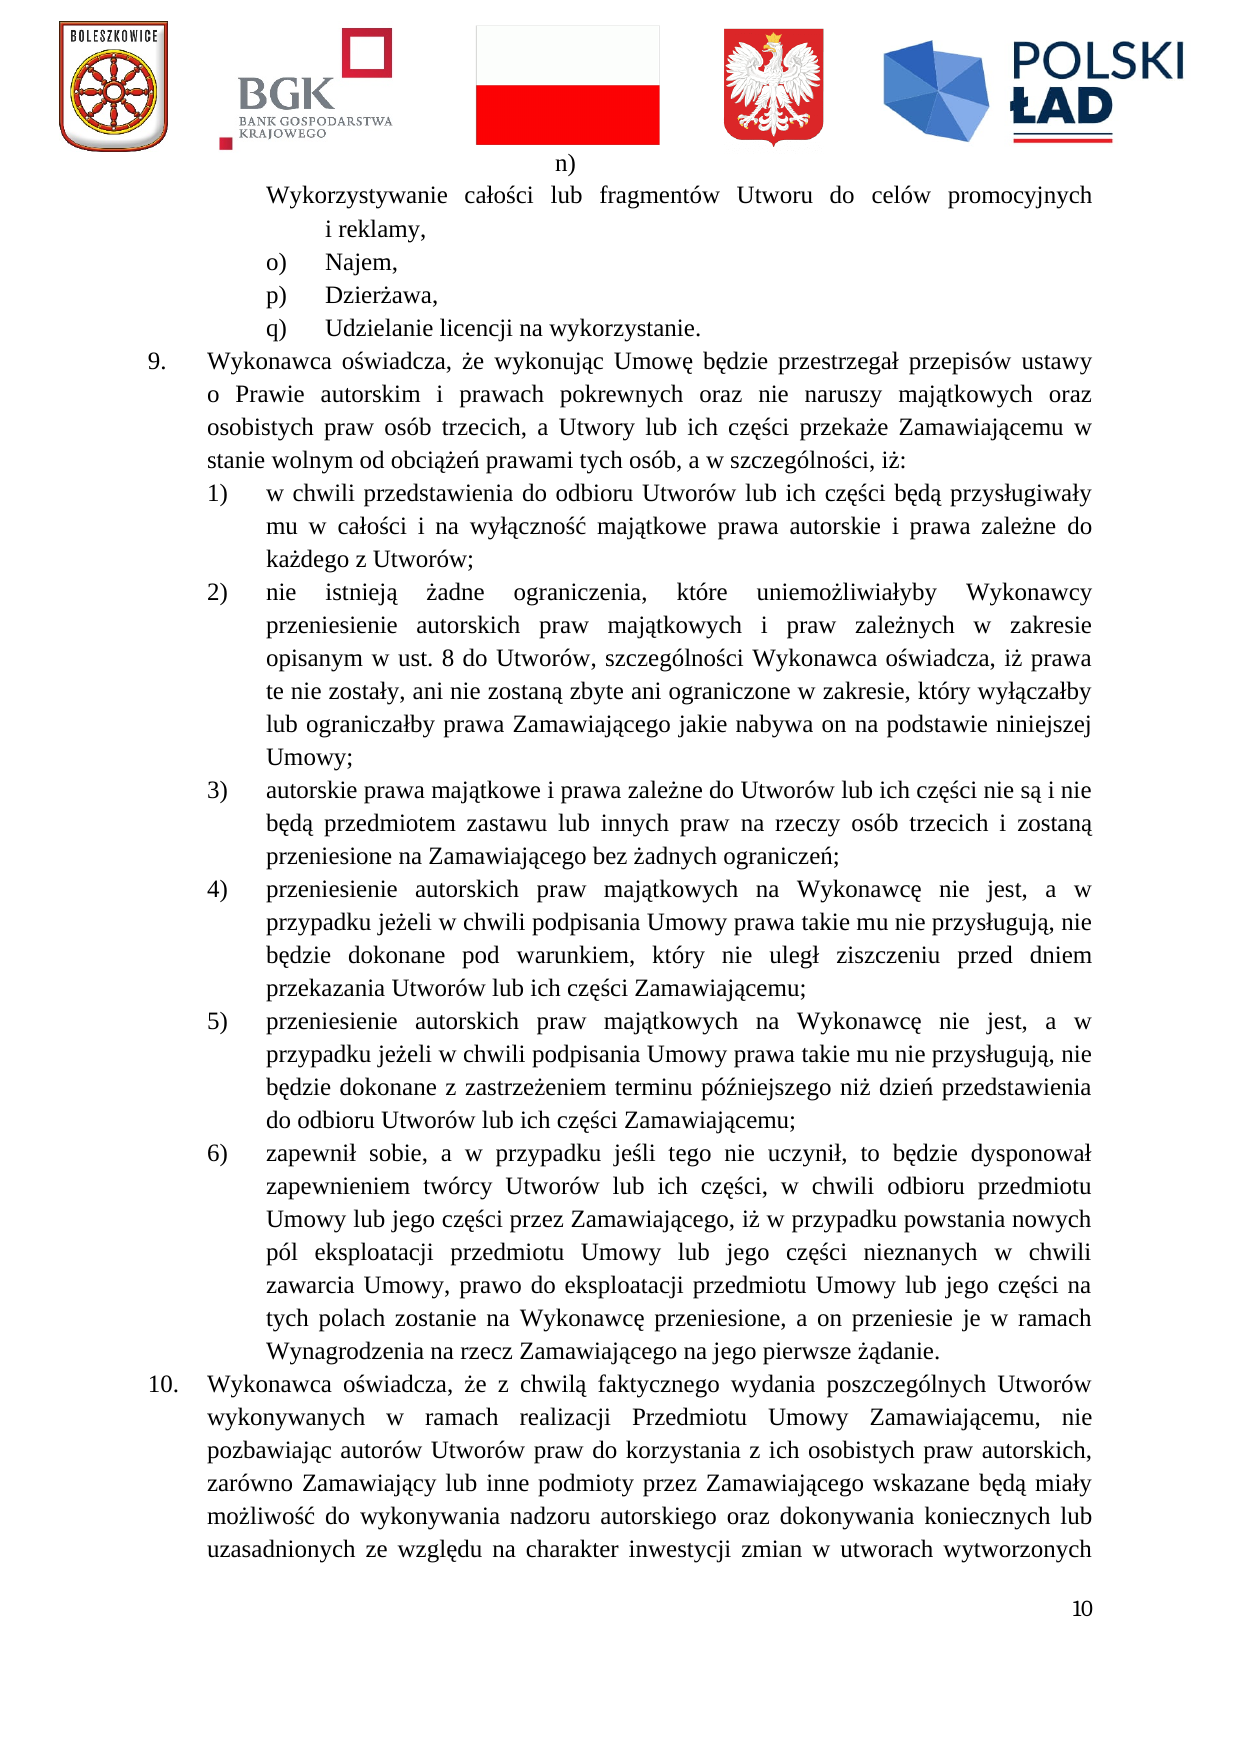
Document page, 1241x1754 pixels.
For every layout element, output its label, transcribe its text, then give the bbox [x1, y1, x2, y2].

picture [866, 22, 1193, 158]
picture [470, 21, 665, 148]
list nie istnieją żadne ograniczenia, które uniemożliwiałyby Wykonawcy przeniesienie autorskich praw majątkowych i praw zależnych w zakresie opisanym w ust. 8 do Utworów, szczególności Wykonawca oświadcza, iż prawa te nie zostały, ani nie zostaną zbyte ani ograniczone w zakresie, który wyłączałby lub ograniczałby prawa Zamawiającego jakie nabywa on na podstawie niniejszej Umowy; [207, 577, 1093, 771]
list Udzielanie licencji na wykorzystanie. [266, 313, 1093, 341]
list przeniesienie autorskich praw majątkowych na Wykonawcę nie jest, a w przypadku jeżeli w chwili podpisania Umowy prawa takie mu nie przysługują, nie będzie dokonane z zastrzeżeniem terminu późniejszego niż dzień przedstawienia do odbioru Utworów lub ich części Zamawiającemu; [207, 1006, 1093, 1134]
list przeniesienie autorskich praw majątkowych na Wykonawcę nie jest, a w przypadku jeżeli w chwili podpisania Umowy prawa takie mu nie przysługują, nie będzie dokonane pod warunkiem, który nie uległ ziszczeniu przed dniem przekazania Utworów lub ich części Zamawiającemu; [207, 874, 1093, 1002]
list zapewnił sobie, a w przypadku jeśli tego nie uczynił, to będzie dysponował zapewnieniem twórcy Utworów lub ich części, w chwili odbioru przedmiotu Umowy lub jego części przez Zamawiającego, iż w przypadku powstania nowych pól eksploatacji przedmiotu Umowy lub jego części nieznanych w chwili zawarcia Umowy, prawo do eksploatacji przedmiotu Umowy lub jego części na tych polach zostanie na Wykonawcę przeniesione, a on przeniesie je w ramach Wynagrodzenia na rzecz Zamawiającego na jego pierwsze żądanie. [207, 1138, 1093, 1365]
picture [723, 21, 824, 148]
picture [174, 21, 437, 156]
list w chwili przedstawienia do odbioru Utworów lub ich części będą przysługiwały mu w całości i na wyłączność majątkowe prawa autorskie i prawa zależne do każdego z Utworów; [207, 478, 1093, 573]
list Najem, [266, 247, 1093, 275]
list autorskie prawa majątkowe i prawa zależne do Utworów lub ich części nie są i nie będą przedmiotem zastawu lub innych praw na rzeczy osób trzecich i zostaną przeniesione na Zamawiającego bez żadnych ograniczeń; [207, 775, 1093, 870]
list Dzierżawa, [266, 280, 1093, 308]
picture [59, 21, 168, 152]
list Wykonawca oświadcza, że wykonując Umowę będzie przestrzegał przepisów ustawy o Prawie autorskim i prawach pokrewnych oraz nie naruszy majątkowych oraz osobistych praw osób trzecich, a Utwory lub ich części przekaże Zamawiającemu w stanie wolnym od obciążeń prawami tych osób, a w szczególności, iż: [148, 346, 1093, 473]
list Wykorzystywanie całości lub fragmentów Utworu do celów promocyjnych i reklamy, [266, 148, 1093, 242]
